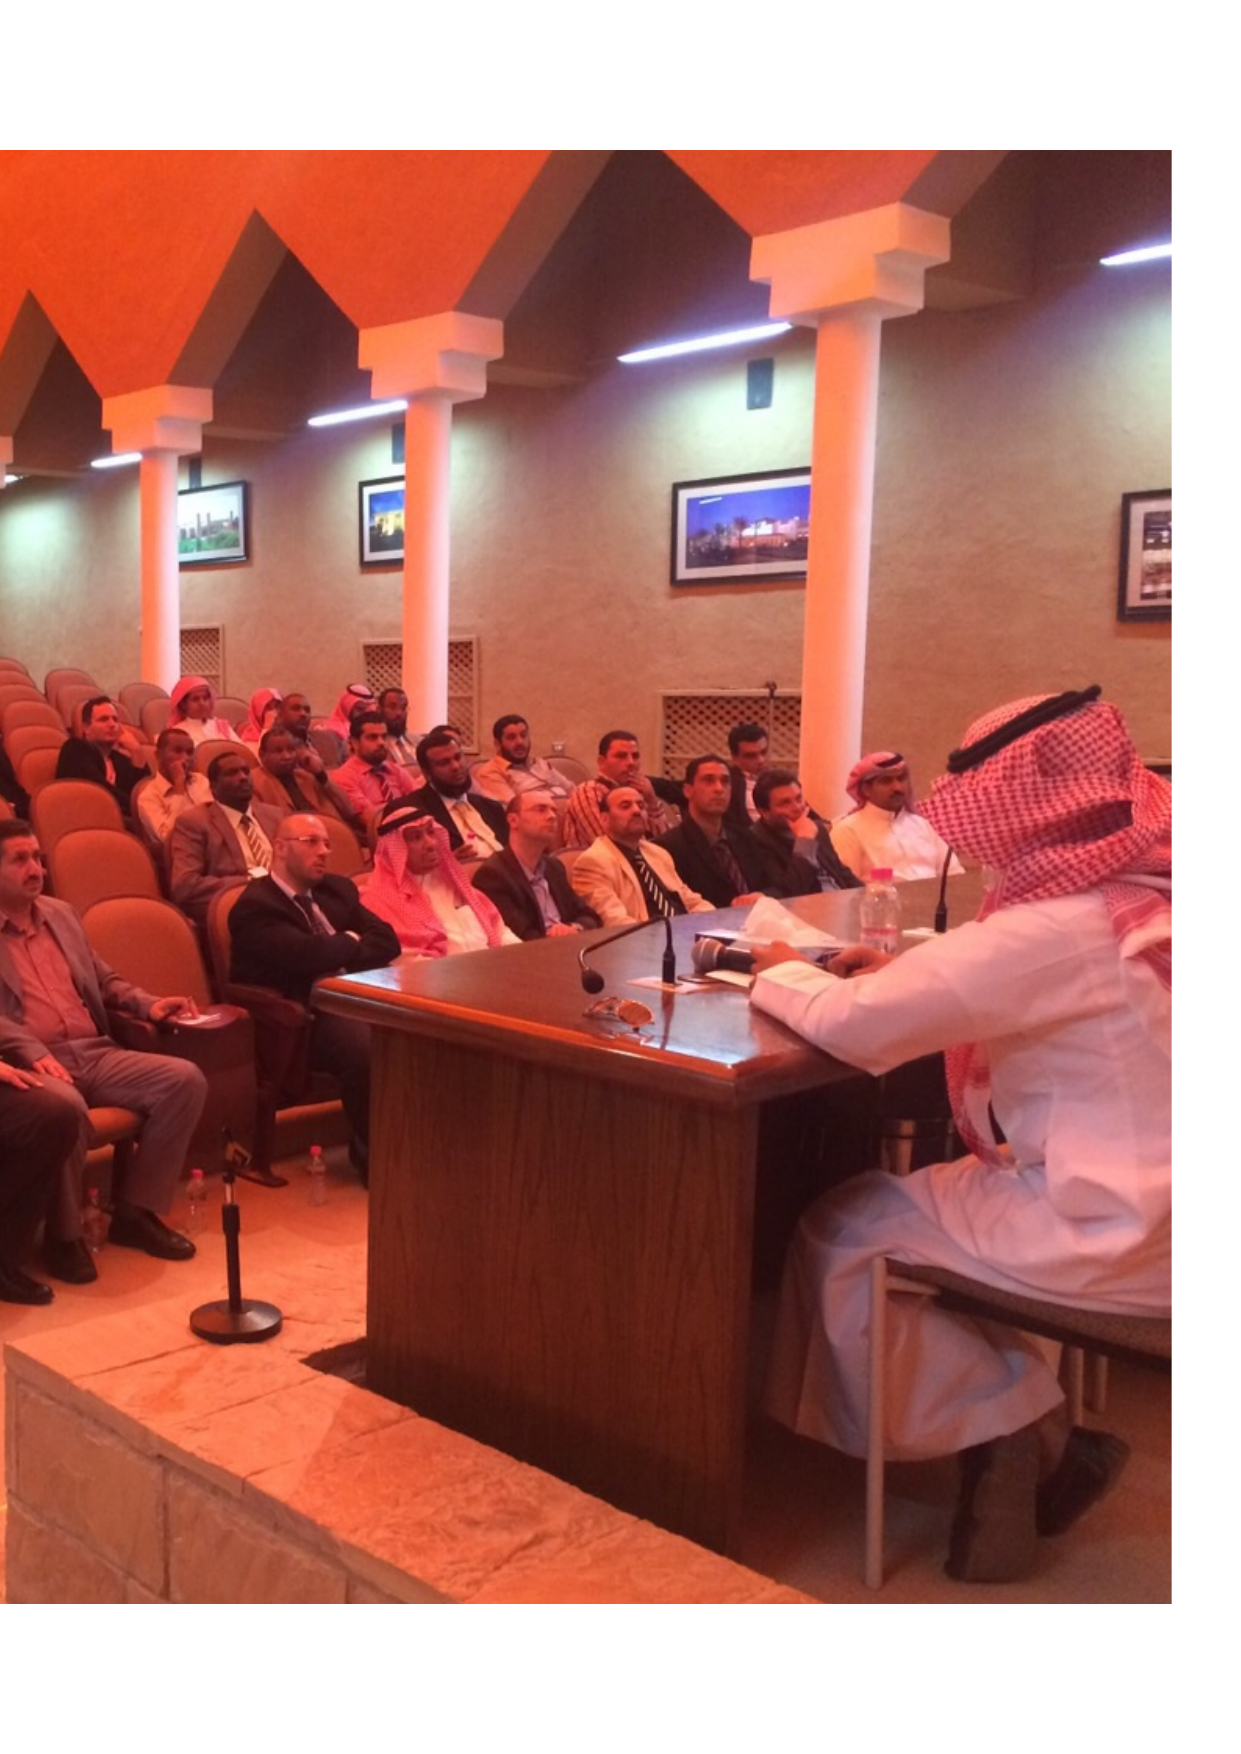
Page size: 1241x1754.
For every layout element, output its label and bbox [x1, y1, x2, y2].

picture [0, 150, 1172, 1604]
